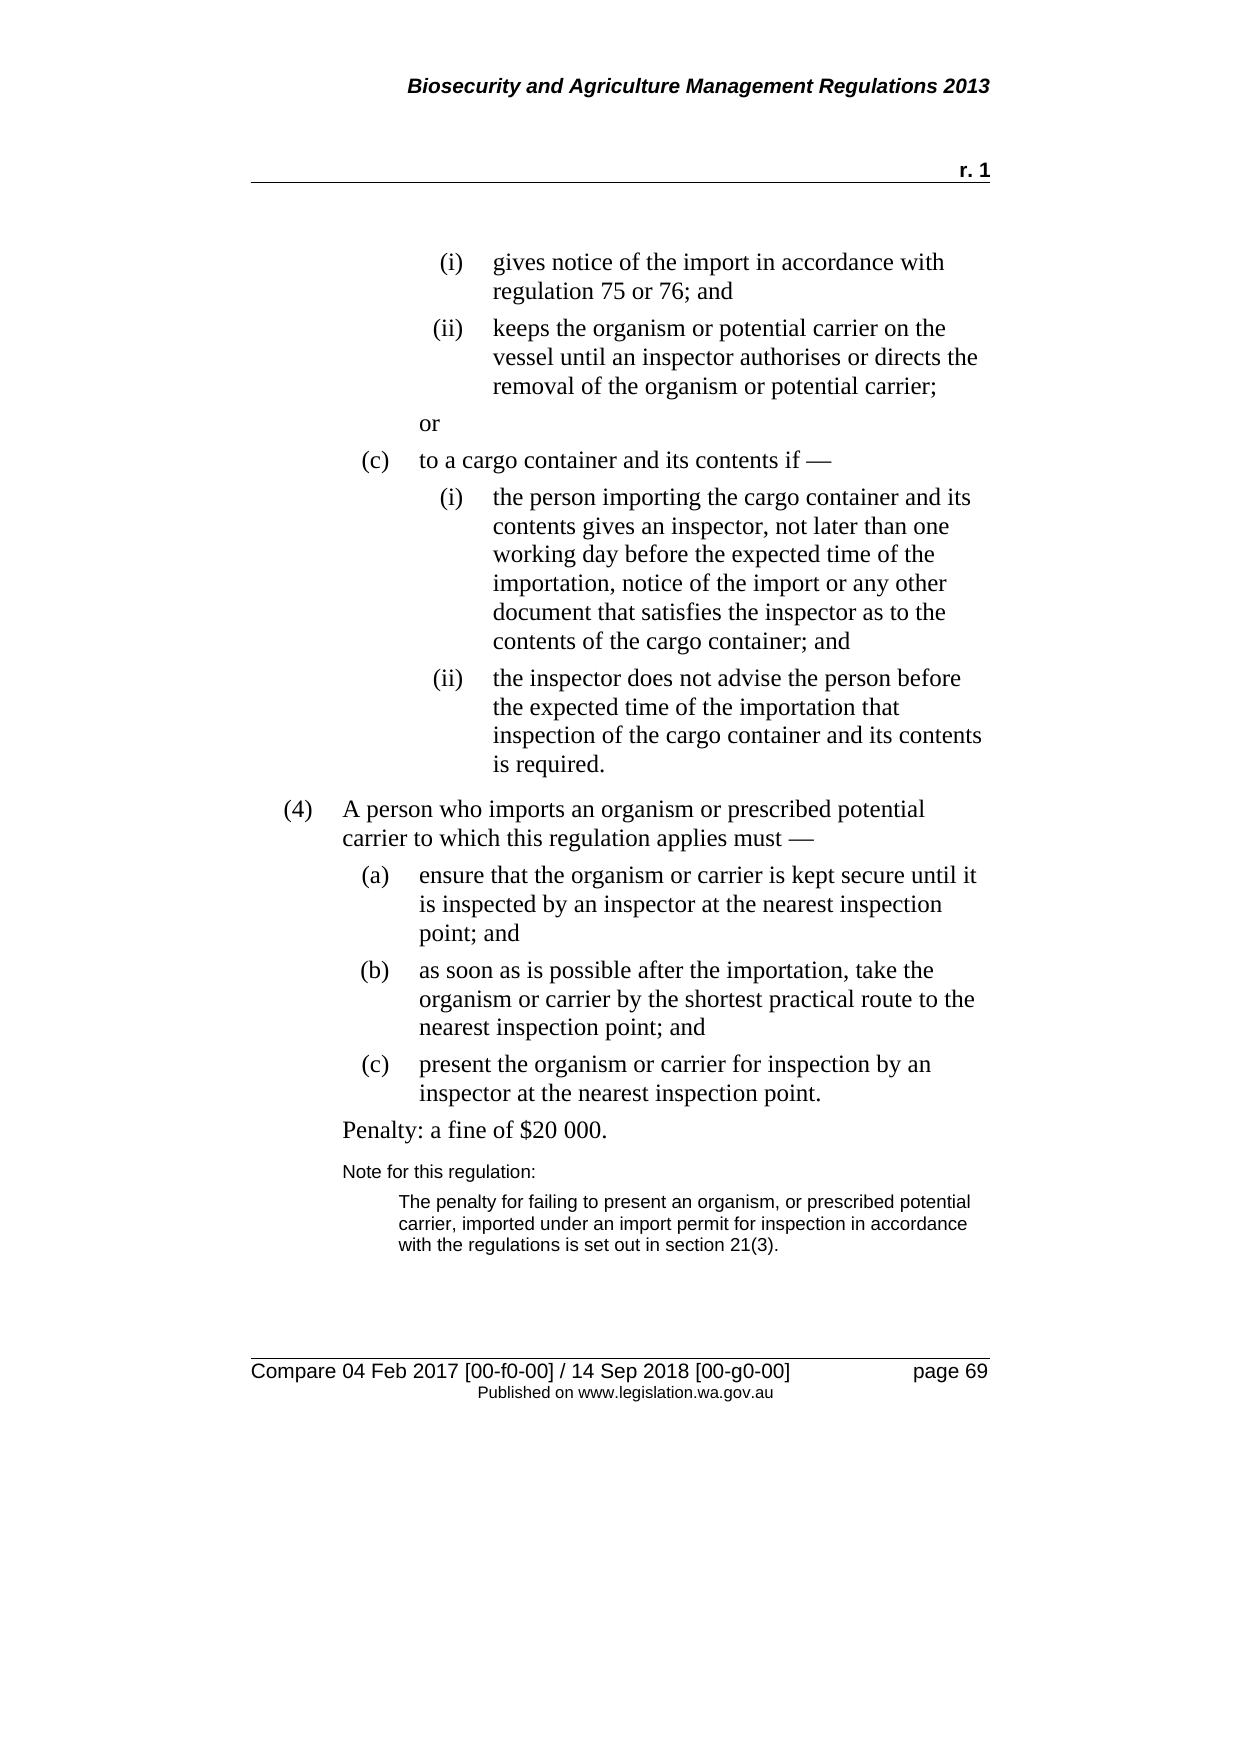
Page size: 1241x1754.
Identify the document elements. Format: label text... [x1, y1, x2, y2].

text (c) to a cargo container and its contents if — [251, 445, 990, 474]
text (b) as soon as is possible after the importation, take the organism or carrier by the shortest practical route to the nearest inspection point; and [251, 955, 990, 1041]
subtitle Note for this regulation: [251, 1161, 990, 1182]
text (4) A person who imports an organism or prescribed potential carrier to which this regulation applies must — [251, 794, 990, 852]
text Penalty: a fine of $20 000. [251, 1115, 990, 1144]
text The penalty for failing to present an organism, or prescribed potential carrier, imported under an import permit for inspection in accordance with the regulations is set out in section 21(3). [251, 1191, 990, 1255]
text (i) the person importing the cargo container and its contents gives an inspector, not later than one working day before the expected time of the importation, notice of the import or any other document that satisfies the inspector as to the contents of the cargo container; and [251, 482, 990, 654]
text (ii) keeps the organism or potential carrier on the vessel until an inspector authorises or directs the removal of the organism or potential carrier; [251, 313, 990, 399]
text (i) gives notice of the import in accordance with regulation 75 or 76; and [251, 247, 990, 305]
text (c) present the organism or carrier for inspection by an inspector at the nearest inspection point. [251, 1049, 990, 1107]
text (a) ensure that the organism or carrier is kept secure until it is inspected by an inspector at the nearest inspection point; and [251, 860, 990, 947]
text or [251, 408, 990, 437]
text (ii) the inspector does not advise the person before the expected time of the importation that inspection of the cargo container and its contents is required. [251, 663, 990, 778]
